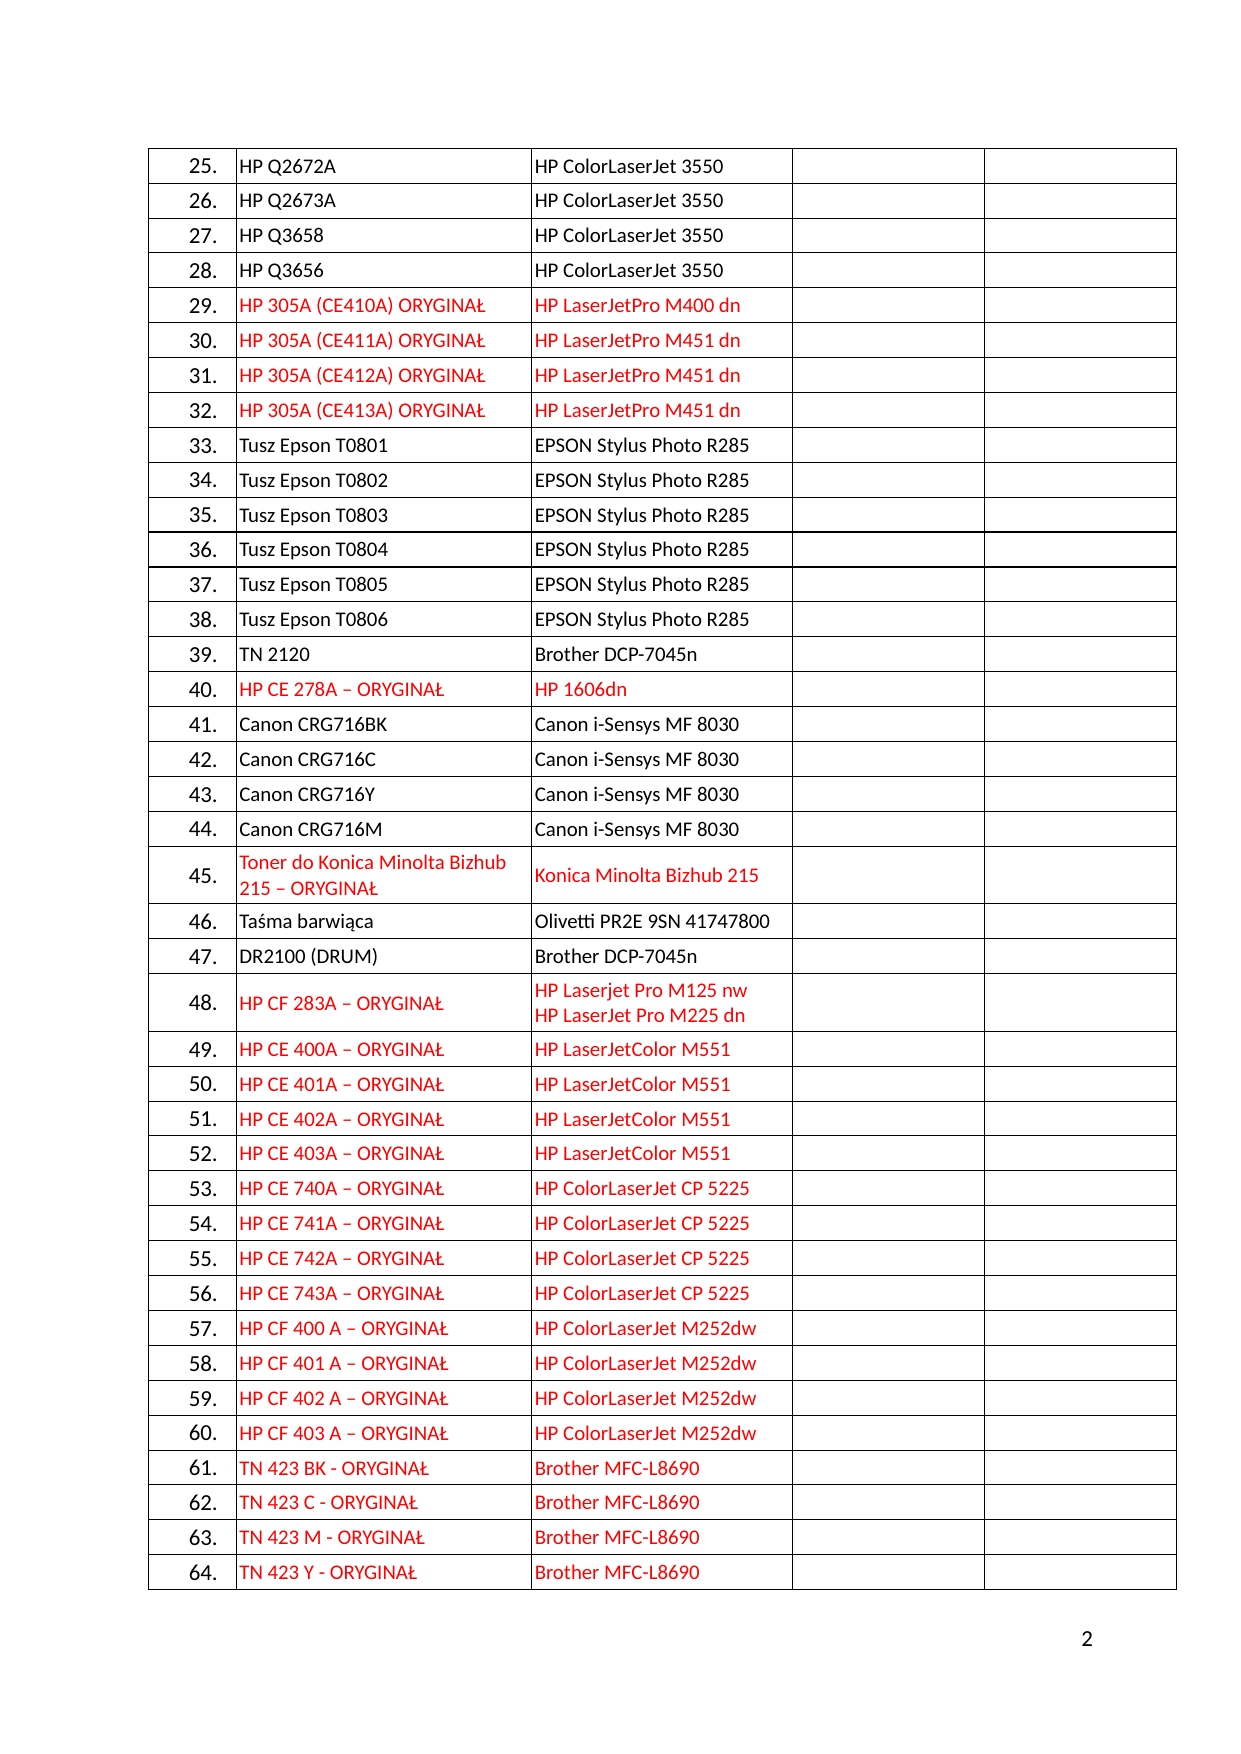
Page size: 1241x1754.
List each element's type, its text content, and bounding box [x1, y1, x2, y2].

table_cell [985, 939, 1176, 973]
table_cell Canon CRG716BK [237, 707, 531, 741]
table_cell DR2100 (DRUM) [237, 939, 531, 973]
table_cell Canon i-Sensys MF 8030 [532, 812, 792, 846]
table_cell [793, 602, 984, 636]
table_cell Canon i-Sensys MF 8030 [532, 777, 792, 811]
table_cell TN 423 M - ORYGINAŁ [237, 1520, 531, 1554]
table_cell Canon CRG716Y [237, 777, 531, 811]
table_cell [149, 904, 236, 938]
table_cell HP LaserJetPro M400 dn [532, 288, 792, 322]
table_cell HP Q2672A [237, 149, 531, 182]
table_cell TN 2120 [237, 637, 531, 671]
table_cell [149, 1171, 236, 1205]
table_cell TN 423 Y - ORYGINAŁ [237, 1555, 531, 1589]
table_cell [149, 463, 236, 497]
table_cell Tusz Epson T0803 [237, 498, 531, 531]
table_cell [149, 812, 236, 846]
table_cell [149, 1451, 236, 1484]
table_cell [985, 672, 1176, 706]
table_cell [985, 498, 1176, 531]
table_cell HP 305A (CE411A) ORYGINAŁ [237, 323, 531, 357]
table_cell [149, 149, 236, 182]
table_cell [793, 1381, 984, 1414]
table_cell HP ColorLaserJet CP 5225 [532, 1241, 792, 1275]
table_cell Tusz Epson T0806 [237, 602, 531, 636]
table_cell [793, 707, 984, 741]
table_cell [149, 1206, 236, 1240]
table_cell [985, 393, 1176, 427]
table_cell [149, 568, 236, 601]
table_cell HP ColorLaserJet M252dw [532, 1311, 792, 1345]
table_cell [793, 1067, 984, 1101]
table_cell HP CF 402 A – ORYGINAŁ [237, 1381, 531, 1414]
table_cell [985, 323, 1176, 357]
table_cell [149, 1555, 236, 1589]
table_cell Canon i-Sensys MF 8030 [532, 742, 792, 776]
table_cell [985, 1311, 1176, 1345]
table_cell [149, 939, 236, 973]
table_cell [985, 1102, 1176, 1135]
table_cell [985, 637, 1176, 671]
table_cell [985, 219, 1176, 252]
table_cell [149, 1485, 236, 1519]
table_cell [149, 742, 236, 776]
table_cell HP CF 400 A – ORYGINAŁ [237, 1311, 531, 1345]
table_cell [793, 847, 984, 903]
table_cell Brother DCP-7045n [532, 939, 792, 973]
table_cell [793, 777, 984, 811]
table_cell HP ColorLaserJet 3550 [532, 184, 792, 217]
table_cell [985, 1485, 1176, 1519]
table_cell HP ColorLaserJet CP 5225 [532, 1276, 792, 1310]
table_cell [985, 428, 1176, 462]
table_cell [985, 1381, 1176, 1414]
table_cell [793, 1276, 984, 1310]
table_cell [793, 568, 984, 601]
table_cell HP LaserJetColor M551 [532, 1102, 792, 1135]
table_cell [793, 533, 984, 566]
table_cell Tusz Epson T0805 [237, 568, 531, 601]
table_cell Toner do Konica Minolta Bizhub 215 – ORYGINAŁ [237, 847, 531, 903]
table_cell [149, 637, 236, 671]
table_cell [793, 1102, 984, 1135]
table_cell [793, 939, 984, 973]
table_cell HP ColorLaserJet CP 5225 [532, 1206, 792, 1240]
table_cell HP Q2673A [237, 184, 531, 217]
table_cell [793, 1171, 984, 1205]
table_cell [793, 498, 984, 531]
table_cell HP CF 283A – ORYGINAŁ [237, 974, 531, 1031]
table_cell EPSON Stylus Photo R285 [532, 602, 792, 636]
table_cell [149, 1136, 236, 1170]
table_cell [985, 1171, 1176, 1205]
table_cell [149, 1276, 236, 1310]
table_cell HP CE 403A – ORYGINAŁ [237, 1136, 531, 1170]
table_cell [793, 1520, 984, 1554]
table_cell HP CE 401A – ORYGINAŁ [237, 1067, 531, 1101]
table_cell [985, 847, 1176, 903]
table_cell HP LaserJetPro M451 dn [532, 323, 792, 357]
table_cell HP Laserjet Pro M125 nw HP LaserJet Pro M225 dn [532, 974, 792, 1031]
table_cell Brother MFC-L8690 [532, 1485, 792, 1519]
table_cell [793, 358, 984, 392]
table_cell HP CE 402A – ORYGINAŁ [237, 1102, 531, 1135]
table_cell [793, 1136, 984, 1170]
table_cell [793, 1451, 984, 1484]
table_cell Brother DCP-7045n [532, 637, 792, 671]
table_cell [149, 1032, 236, 1066]
table_cell [793, 1346, 984, 1380]
table_cell [793, 428, 984, 462]
table_cell HP ColorLaserJet M252dw [532, 1381, 792, 1414]
table_cell [149, 253, 236, 287]
table_cell EPSON Stylus Photo R285 [532, 428, 792, 462]
table_cell [985, 1416, 1176, 1449]
table_cell Canon CRG716C [237, 742, 531, 776]
table_cell [149, 184, 236, 217]
table_cell [149, 1520, 236, 1554]
table_cell [985, 812, 1176, 846]
table_cell [149, 672, 236, 706]
table_cell HP CE 743A – ORYGINAŁ [237, 1276, 531, 1310]
table_cell [985, 288, 1176, 322]
table_cell EPSON Stylus Photo R285 [532, 533, 792, 566]
table_cell [149, 707, 236, 741]
table_cell [149, 777, 236, 811]
table_cell [985, 904, 1176, 938]
table_cell [793, 463, 984, 497]
table_cell [793, 393, 984, 427]
table_cell HP 305A (CE410A) ORYGINAŁ [237, 288, 531, 322]
table_cell [793, 1311, 984, 1345]
table_cell [985, 742, 1176, 776]
table_cell [985, 568, 1176, 601]
table_cell HP Q3658 [237, 219, 531, 252]
table_cell [793, 288, 984, 322]
table_cell [985, 149, 1176, 182]
table_cell Tusz Epson T0801 [237, 428, 531, 462]
table_cell [149, 1416, 236, 1449]
table_cell [793, 1241, 984, 1275]
table_cell [149, 498, 236, 531]
table_cell [149, 847, 236, 903]
table_cell [985, 974, 1176, 1031]
table_cell [985, 1032, 1176, 1066]
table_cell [532, 149, 792, 182]
table_cell [985, 1346, 1176, 1380]
table_cell [149, 1241, 236, 1275]
table_cell HP CE 742A – ORYGINAŁ [237, 1241, 531, 1275]
table_cell [793, 1416, 984, 1449]
table_cell Tusz Epson T0804 [237, 533, 531, 566]
table_cell [149, 1346, 236, 1380]
table_cell [149, 1102, 236, 1135]
table_cell [793, 1032, 984, 1066]
table_cell [793, 1206, 984, 1240]
table_cell [793, 974, 984, 1031]
table_cell [985, 777, 1176, 811]
table_cell [149, 602, 236, 636]
table_cell HP LaserJetColor M551 [532, 1136, 792, 1170]
table_cell TN 423 BK - ORYGINAŁ [237, 1451, 531, 1484]
table_cell HP LaserJetColor M551 [532, 1032, 792, 1066]
table_cell [149, 1067, 236, 1101]
table_cell [985, 1241, 1176, 1275]
table_cell [793, 742, 984, 776]
table_cell Brother MFC-L8690 [532, 1520, 792, 1554]
table_cell HP ColorLaserJet M252dw [532, 1416, 792, 1449]
table_cell [985, 1520, 1176, 1554]
table_cell Konica Minolta Bizhub 215 [532, 847, 792, 903]
table_cell HP LaserJetColor M551 [532, 1067, 792, 1101]
table_cell [793, 184, 984, 217]
table_cell [149, 323, 236, 357]
table_cell [793, 672, 984, 706]
table_cell HP CF 401 A – ORYGINAŁ [237, 1346, 531, 1380]
table_cell [793, 1485, 984, 1519]
table_cell [985, 463, 1176, 497]
table_cell [149, 1311, 236, 1345]
table_cell [149, 974, 236, 1031]
table_cell [985, 533, 1176, 566]
table_cell HP LaserJetPro M451 dn [532, 358, 792, 392]
table_cell [793, 149, 984, 182]
table_cell HP 305A (CE413A) ORYGINAŁ [237, 393, 531, 427]
table_cell HP 1606dn [532, 672, 792, 706]
table_cell [985, 358, 1176, 392]
table_cell Tusz Epson T0802 [237, 463, 531, 497]
table_cell HP ColorLaserJet M252dw [532, 1346, 792, 1380]
table_cell [985, 1067, 1176, 1101]
table_cell [149, 428, 236, 462]
table_cell [149, 358, 236, 392]
table_cell HP 305A (CE412A) ORYGINAŁ [237, 358, 531, 392]
table_cell [149, 288, 236, 322]
table_cell [985, 1555, 1176, 1589]
table_cell Canon CRG716M [237, 812, 531, 846]
table_cell [985, 1276, 1176, 1310]
table_cell EPSON Stylus Photo R285 [532, 463, 792, 497]
table_cell HP LaserJetPro M451 dn [532, 393, 792, 427]
table_cell HP CF 403 A – ORYGINAŁ [237, 1416, 531, 1449]
table_cell [793, 812, 984, 846]
table_cell HP ColorLaserJet 3550 [532, 219, 792, 252]
table_cell HP ColorLaserJet CP 5225 [532, 1171, 792, 1205]
table_cell [793, 904, 984, 938]
table_cell TN 423 C - ORYGINAŁ [237, 1485, 531, 1519]
table_cell HP ColorLaserJet 3550 [532, 253, 792, 287]
table_cell [985, 602, 1176, 636]
table_cell [793, 637, 984, 671]
table_cell HP CE 278A – ORYGINAŁ [237, 672, 531, 706]
table_cell [985, 1206, 1176, 1240]
table_cell [793, 1555, 984, 1589]
table_cell [793, 219, 984, 252]
table_cell Brother MFC-L8690 [532, 1451, 792, 1484]
table_cell [149, 1381, 236, 1414]
table_cell HP Q3656 [237, 253, 531, 287]
table_cell [149, 393, 236, 427]
table_cell [985, 1136, 1176, 1170]
table_cell [985, 707, 1176, 741]
table_cell [985, 1451, 1176, 1484]
table_cell [985, 184, 1176, 217]
table_cell Olivetti PR2E 9SN 41747800 [532, 904, 792, 938]
table_cell EPSON Stylus Photo R285 [532, 568, 792, 601]
table_cell HP CE 400A – ORYGINAŁ [237, 1032, 531, 1066]
table_cell [985, 253, 1176, 287]
table_cell EPSON Stylus Photo R285 [532, 498, 792, 531]
table_cell HP CE 740A – ORYGINAŁ [237, 1171, 531, 1205]
table_cell Taśma barwiąca [237, 904, 531, 938]
table_cell [149, 533, 236, 566]
table_cell Brother MFC-L8690 [532, 1555, 792, 1589]
table_cell [793, 323, 984, 357]
table_cell [793, 253, 984, 287]
table_cell [149, 219, 236, 252]
table_cell Canon i-Sensys MF 8030 [532, 707, 792, 741]
table_cell HP CE 741A – ORYGINAŁ [237, 1206, 531, 1240]
